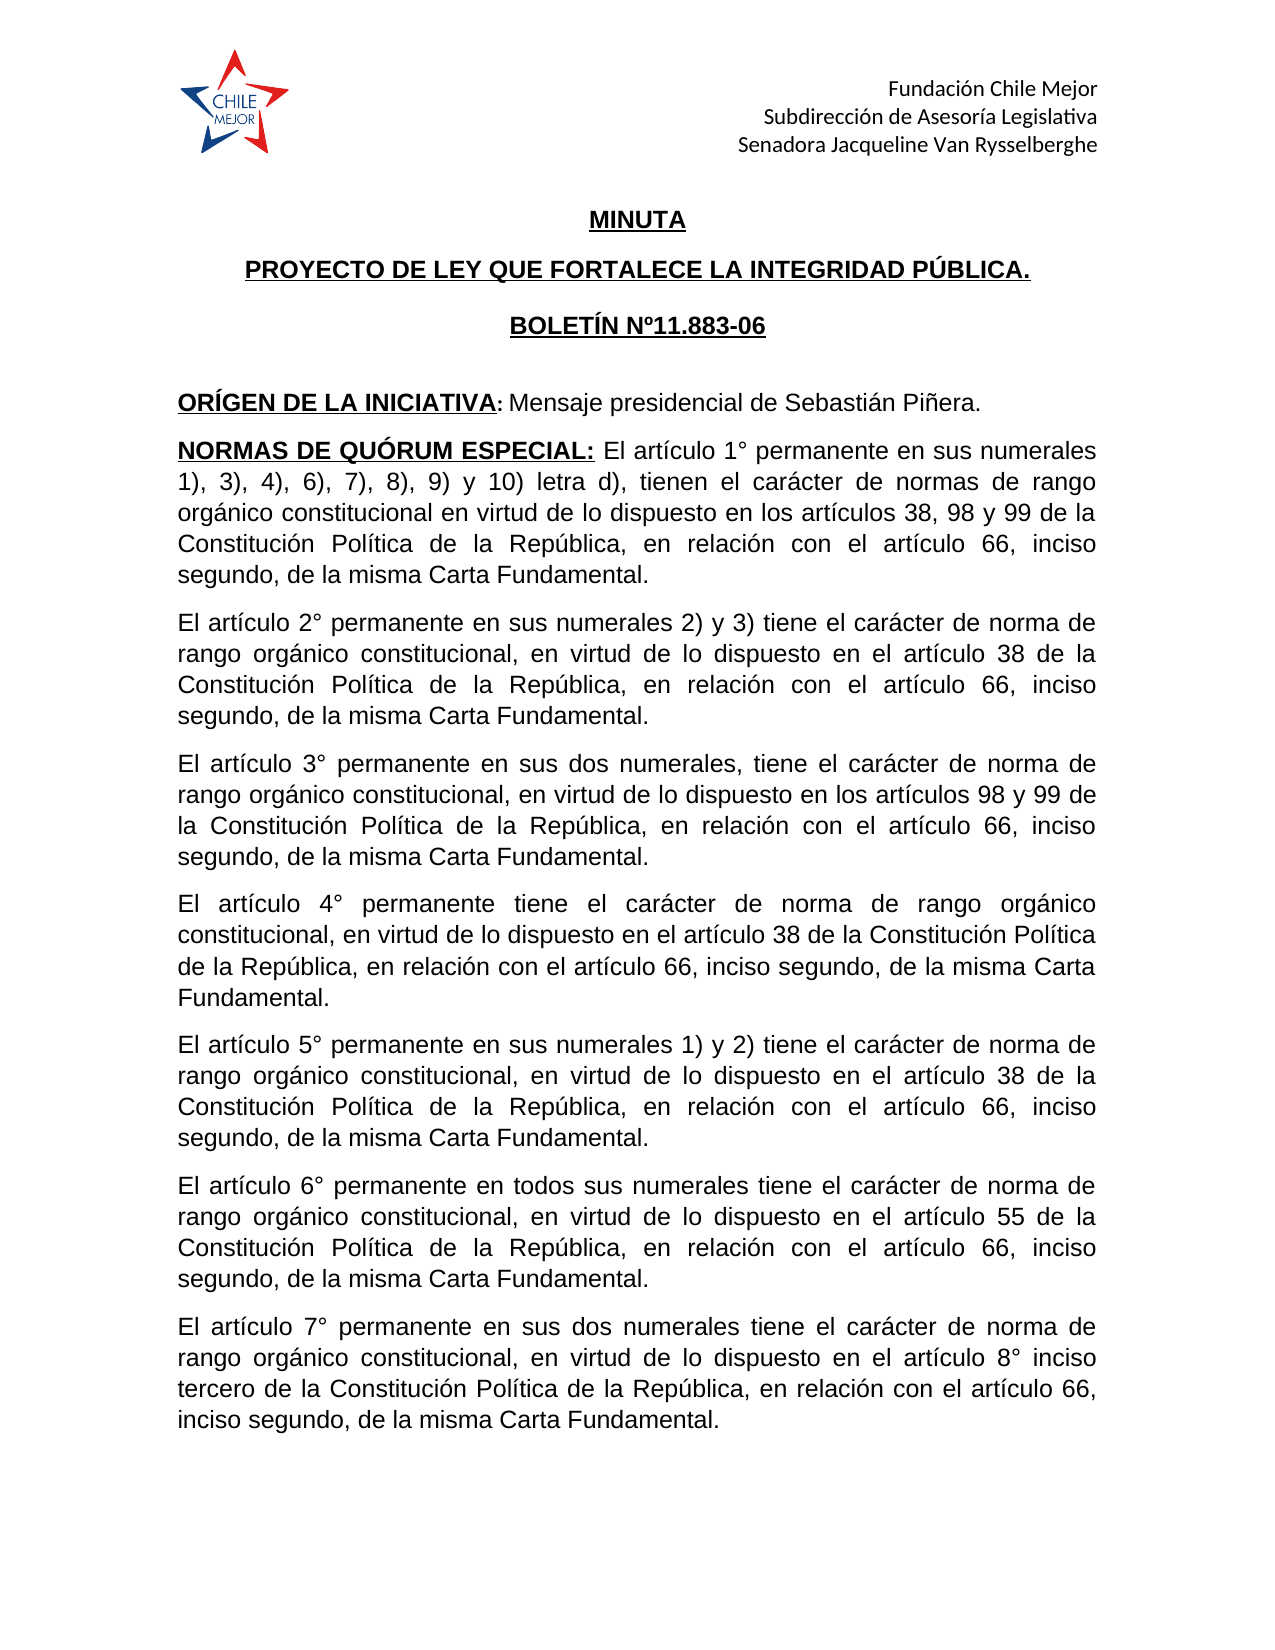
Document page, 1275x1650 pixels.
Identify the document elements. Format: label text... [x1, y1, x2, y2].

picture [177, 48, 292, 155]
text NORMAS DE QUÓRUM ESPECIAL: El artículo 1° permanente en sus numerales 1), 3), 4), 6), 7), 8), 9) y 10) letra d), tienen el carácter de normas de rango orgánico constitucional en virtud de lo dispuesto en los artículos 38, 98 y 99 de la Constitución Política de la República, en relación con el artículo 66, inciso segundo, de la misma Carta Fundamental. [177, 436, 1098, 589]
text ORÍGEN DE LA INICIATIVA: Mensaje presidencial de Sebastián Piñera. [177, 388, 1098, 417]
text boletín Nº11.883-06 [177, 311, 1098, 340]
text El artículo 2° permanente en sus numerales 2) y 3) tiene el carácter de norma de rango orgánico constitucional, en virtud de lo dispuesto en el artículo 38 de la Constitución Política de la República, en relación con el artículo 66, inciso segundo, de la misma Carta Fundamental. [177, 608, 1098, 729]
text El artículo 5° permanente en sus numerales 1) y 2) tiene el carácter de norma de rango orgánico constitucional, en virtud de lo dispuesto en el artículo 38 de la Constitución Política de la República, en relación con el artículo 66, inciso segundo, de la misma Carta Fundamental. [177, 1030, 1098, 1152]
text El artículo 3° permanente en sus dos numerales, tiene el carácter de norma de rango orgánico constitucional, en virtud de lo dispuesto en los artículos 98 y 99 de la Constitución Política de la República, en relación con el artículo 66, inciso segundo, de la misma Carta Fundamental. [177, 748, 1098, 870]
text El artículo 6° permanente en todos sus numerales tiene el carácter de norma de rango orgánico constitucional, en virtud de lo dispuesto en el artículo 55 de la Constitución Política de la República, en relación con el artículo 66, inciso segundo, de la misma Carta Fundamental. [177, 1171, 1098, 1293]
text Proyecto de ley QUE FORTALECE LA INTEGRIDAD PÚBLICA. [177, 255, 1098, 284]
text El artículo 7° permanente en sus dos numerales tiene el carácter de norma de rango orgánico constitucional, en virtud de lo dispuesto en el artículo 8° inciso tercero de la Constitución Política de la República, en relación con el artículo 66, inciso segundo, de la misma Carta Fundamental. [177, 1312, 1098, 1434]
text El artículo 4° permanente tiene el carácter de norma de rango orgánico constitucional, en virtud de lo dispuesto en el artículo 38 de la Constitución Política de la República, en relación con el artículo 66, inciso segundo, de la misma Carta Fundamental. [177, 889, 1098, 1011]
text minuta [177, 206, 1098, 234]
